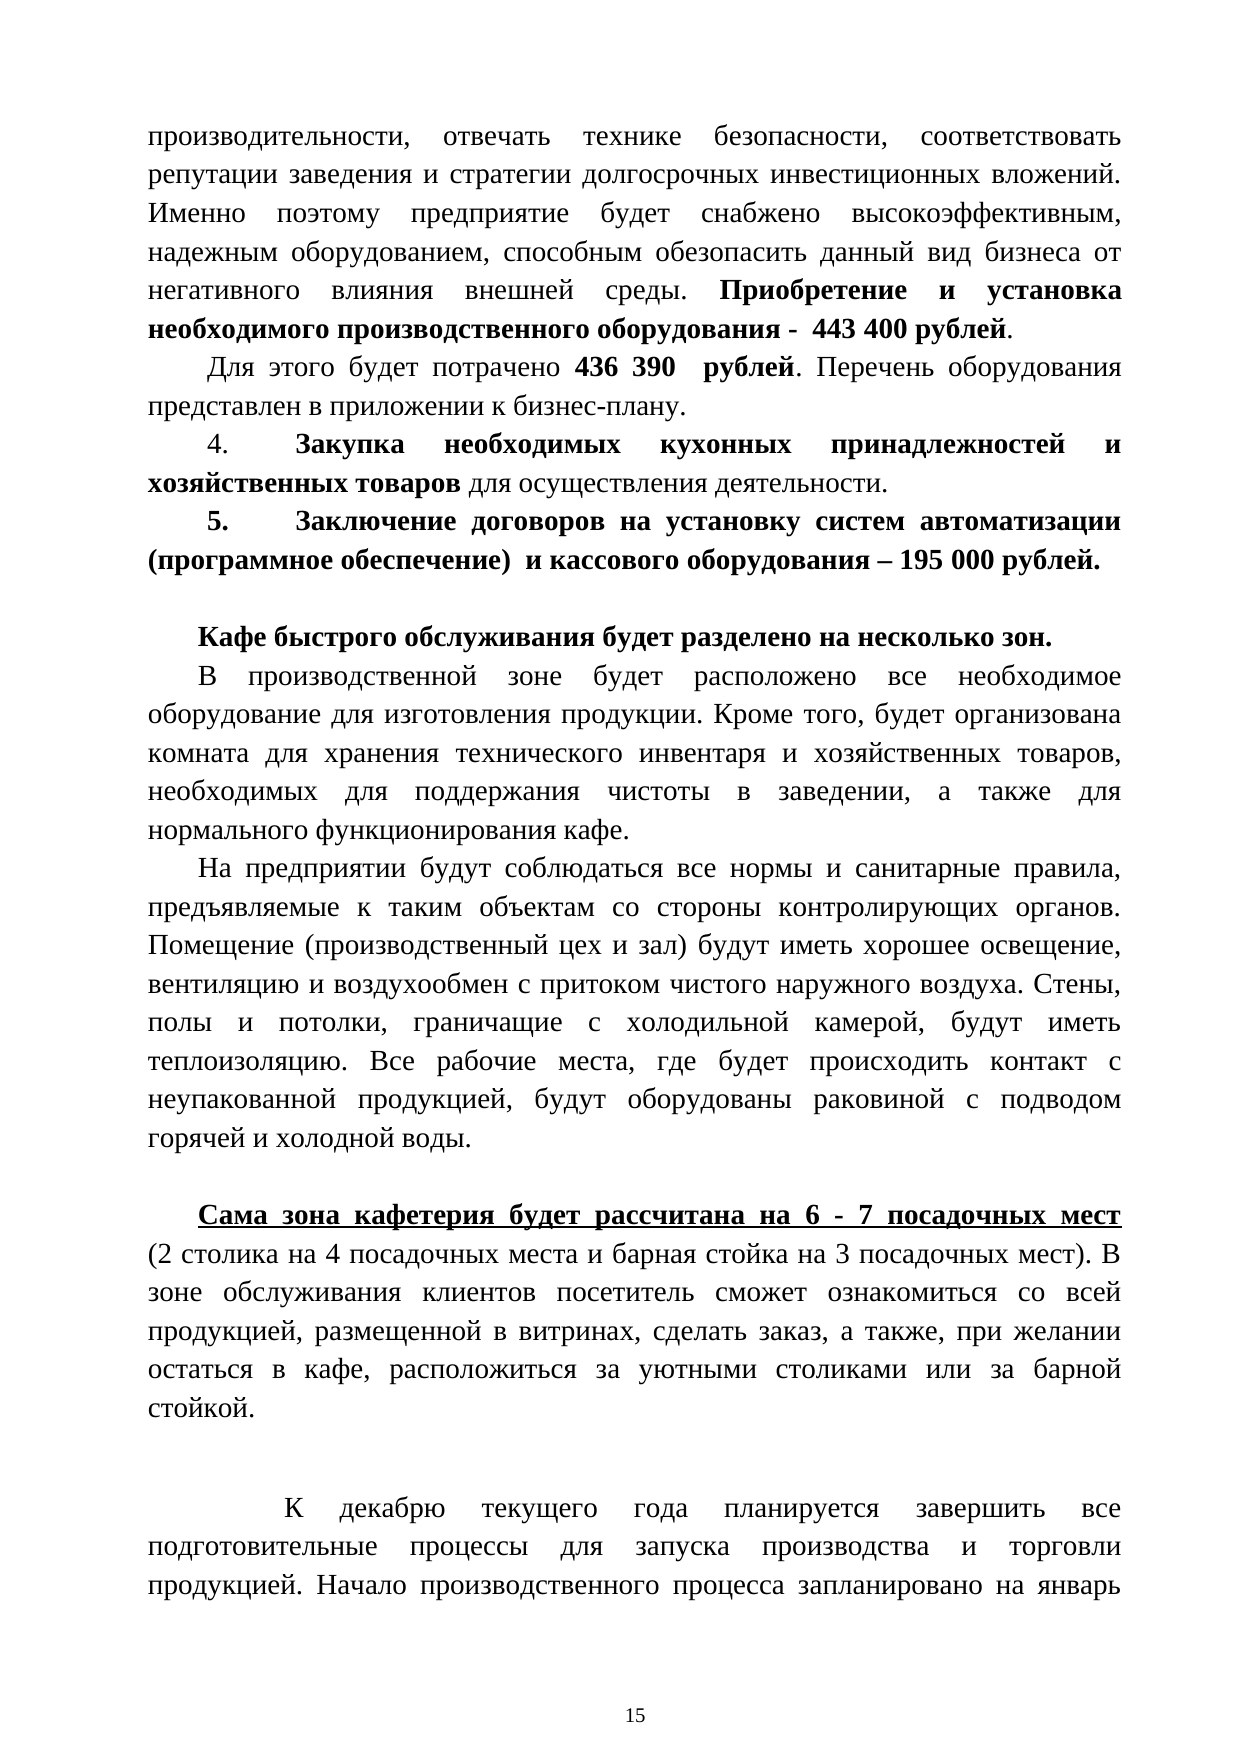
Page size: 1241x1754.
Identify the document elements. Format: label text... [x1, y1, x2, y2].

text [148, 1467, 1122, 1601]
list Заключение договоров на установку систем автоматизации (программное обеспечение) и кассового оборудования – 195 000 рублей. [148, 503, 1122, 576]
text Кафе быстрого обслуживания будет разделено на несколько зон. [148, 619, 1122, 653]
text На предприятии будут соблюдаться все нормы и санитарные правила, предъявляемые к таким объектам со стороны контролирующих органов. Помещение (производственный цех и зал) будут иметь хорошее освещение, вентиляцию и воздухообмен с притоком чистого наружного воздуха. Стены, полы и потолки, граничащие с холодильной камерой, будут иметь теплоизоляцию. Все рабочие места, где будет происходить контакт с неупакованной продукцией, будут оборудованы раковиной с подводом горячей и холодной воды. [148, 850, 1122, 1154]
list Закупка необходимых кухонных принадлежностей и хозяйственных товаров для осуществления деятельности. [148, 426, 1122, 498]
text Сама зона кафетерия будет рассчитана на 6 - 7 посадочных мест (2 столика на 4 посадочных места и барная стойка на 3 посадочных мест). В зоне обслуживания клиентов посетитель сможет ознакомиться со всей продукцией, размещенной в витринах, сделать заказ, а также, при желании остаться в кафе, расположиться за уютными столиками или за барной стойкой. [148, 1197, 1122, 1423]
text В производственной зоне будет расположено все необходимое оборудование для изготовления продукции. Кроме того, будет организована комната для хранения технического инвентаря и хозяйственных товаров, необходимых для поддержания чистоты в заведении, а также для нормального функционирования кафе. [148, 658, 1122, 845]
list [148, 118, 1122, 344]
text Для этого будет потрачено 436 390 рублей. Перечень оборудования представлен в приложении к бизнес-плану. [148, 349, 1122, 421]
